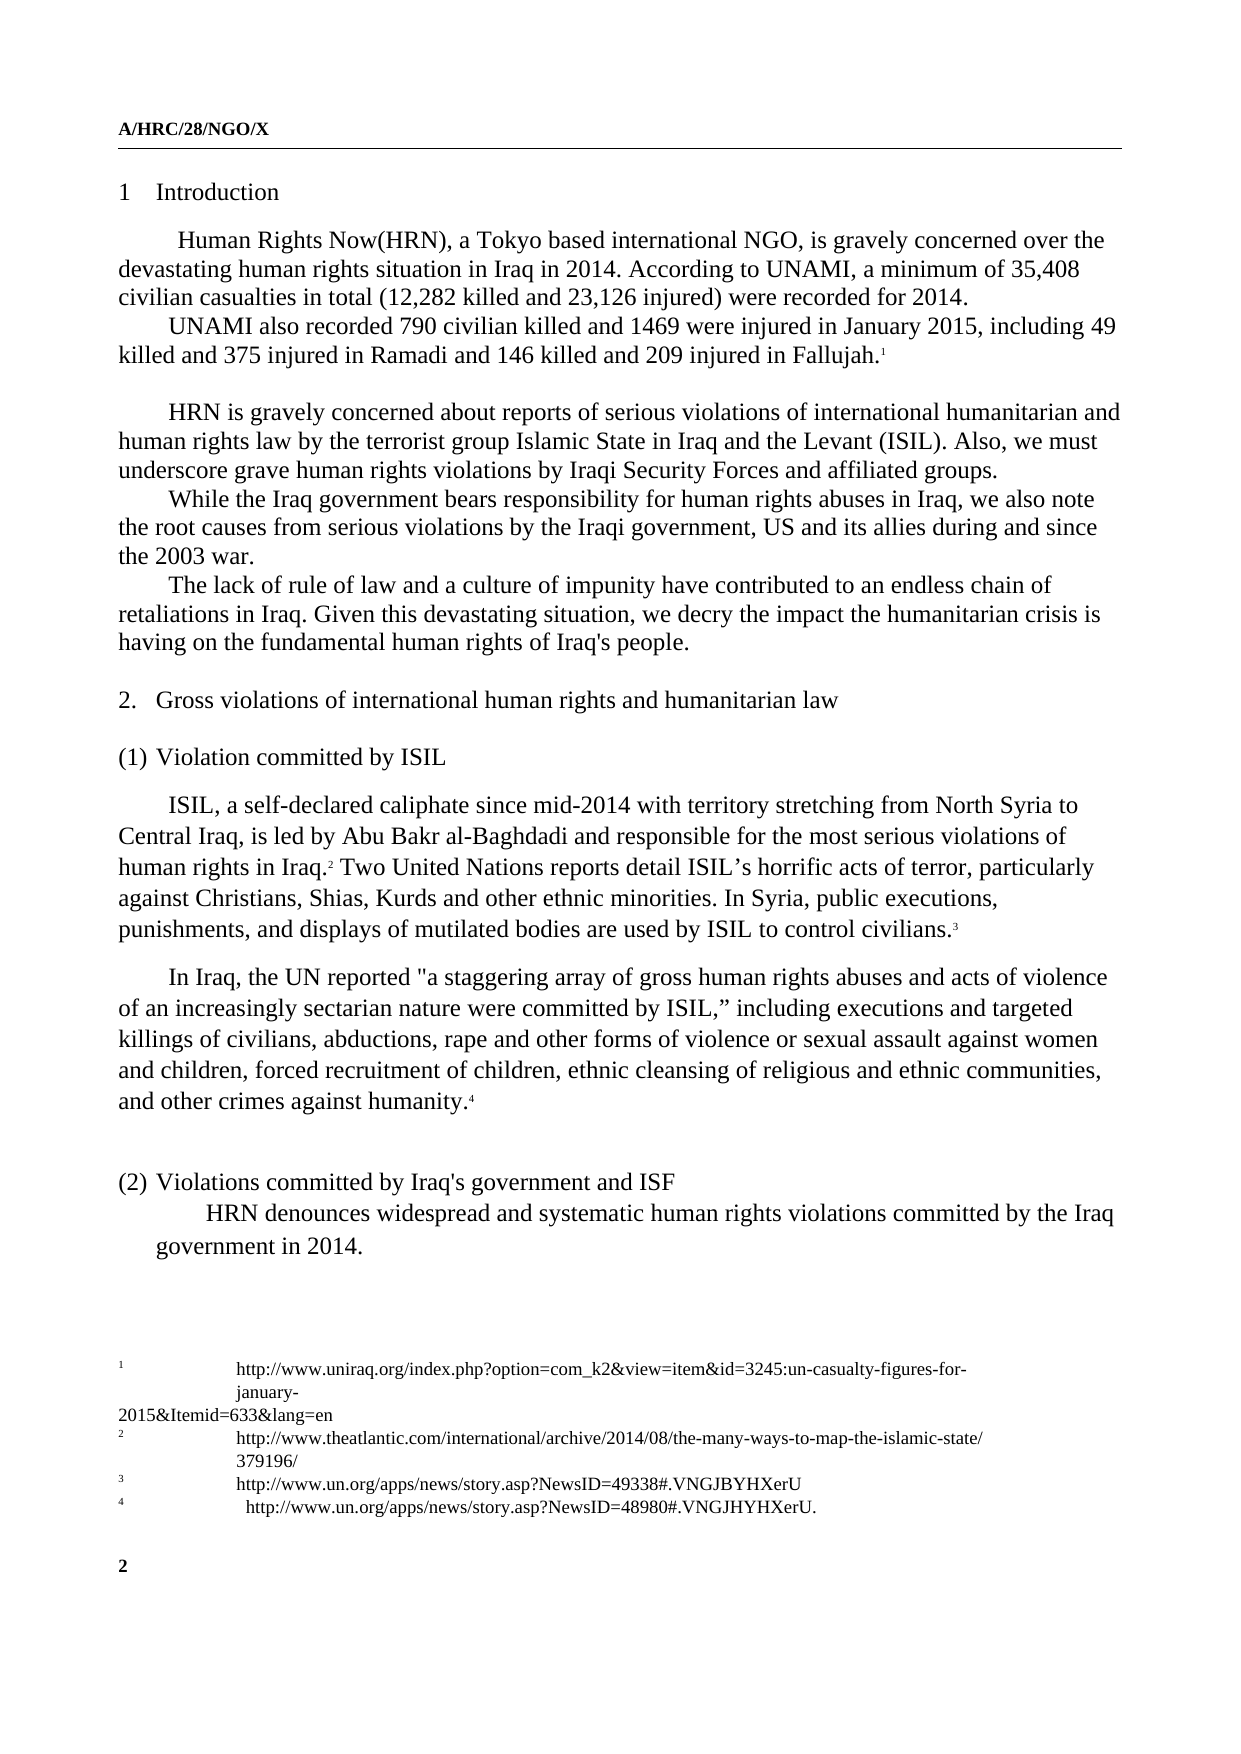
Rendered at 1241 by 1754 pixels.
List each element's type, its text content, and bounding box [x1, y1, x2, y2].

text The lack of rule of law and a culture of impunity have contributed to an endless chain of retaliations in Iraq. Given this devastating situation, we decry the impact the humanitarian crisis is having on the fundamental human rights of Iraq's people. [118, 570, 1122, 656]
text In Iraq, the UN reported "a staggering array of gross human rights abuses and acts of violence of an increasingly sectarian nature were committed by ISIL,” including executions and targeted killings of civilians, abductions, rape and other forms of violence or sexual assault against women and children, forced recruitment of children, ethnic cleansing of religious and ethnic communities, and other crimes against humanity. [118, 962, 1122, 1115]
text HRN is gravely concerned about reports of serious violations of international humanitarian and human rights law by the terrorist group Islamic State in Iraq and the Levant (ISIL). Also, we must underscore grave human rights violations by Iraqi Security Forces and affiliated groups. [118, 397, 1122, 484]
list Introduction [118, 177, 1122, 206]
text While the Iraq government bears responsibility for human rights abuses in Iraq, we also note the root causes from serious violations by the Iraqi government, US and its allies during and since the 2003 war. [118, 484, 1122, 570]
text ISIL, a self-declared caliphate since mid-2014 with territory stretching from North Syria to Central Iraq, is led by Abu Bakr al-Baghdadi and responsible for the most serious violations of human rights in Iraq. Two United Nations hreports detail ISIL’s horrific acts of terror, particularly against Christians, Shias, Kurds and other ethnic minorities. In Syria, public executions, punishments, and displays of mutilated bodies are used by ISIL to control civilians. [118, 790, 1122, 943]
text Human Rights Now(HRN), a Tokyo based international NGO, is gravely concerned over the devastating human rights situation in Iraq in 2014. According to UNAMI, a minimum of 35,408 civilian casualties in total (12,282 killed and 23,126 injured) were recorded for 2014. [118, 225, 1122, 311]
list HRN denounces widespread and systematic human rights violations committed by the Iraq government in 2014. [156, 1198, 1122, 1260]
text 2. Gross violations of international human rights and humanitarian law [118, 685, 1122, 714]
list Violations committed by Iraq's government and ISF [118, 1167, 1122, 1196]
text UNAMI also recorded 790 civilian killed and 1469 were injured in January 2015, including 49 killed and 375 injured in Ramadi and 146 killed and 209 injured in Fallujah. [118, 311, 1122, 369]
list Violation committed by ISIL [118, 742, 1122, 771]
